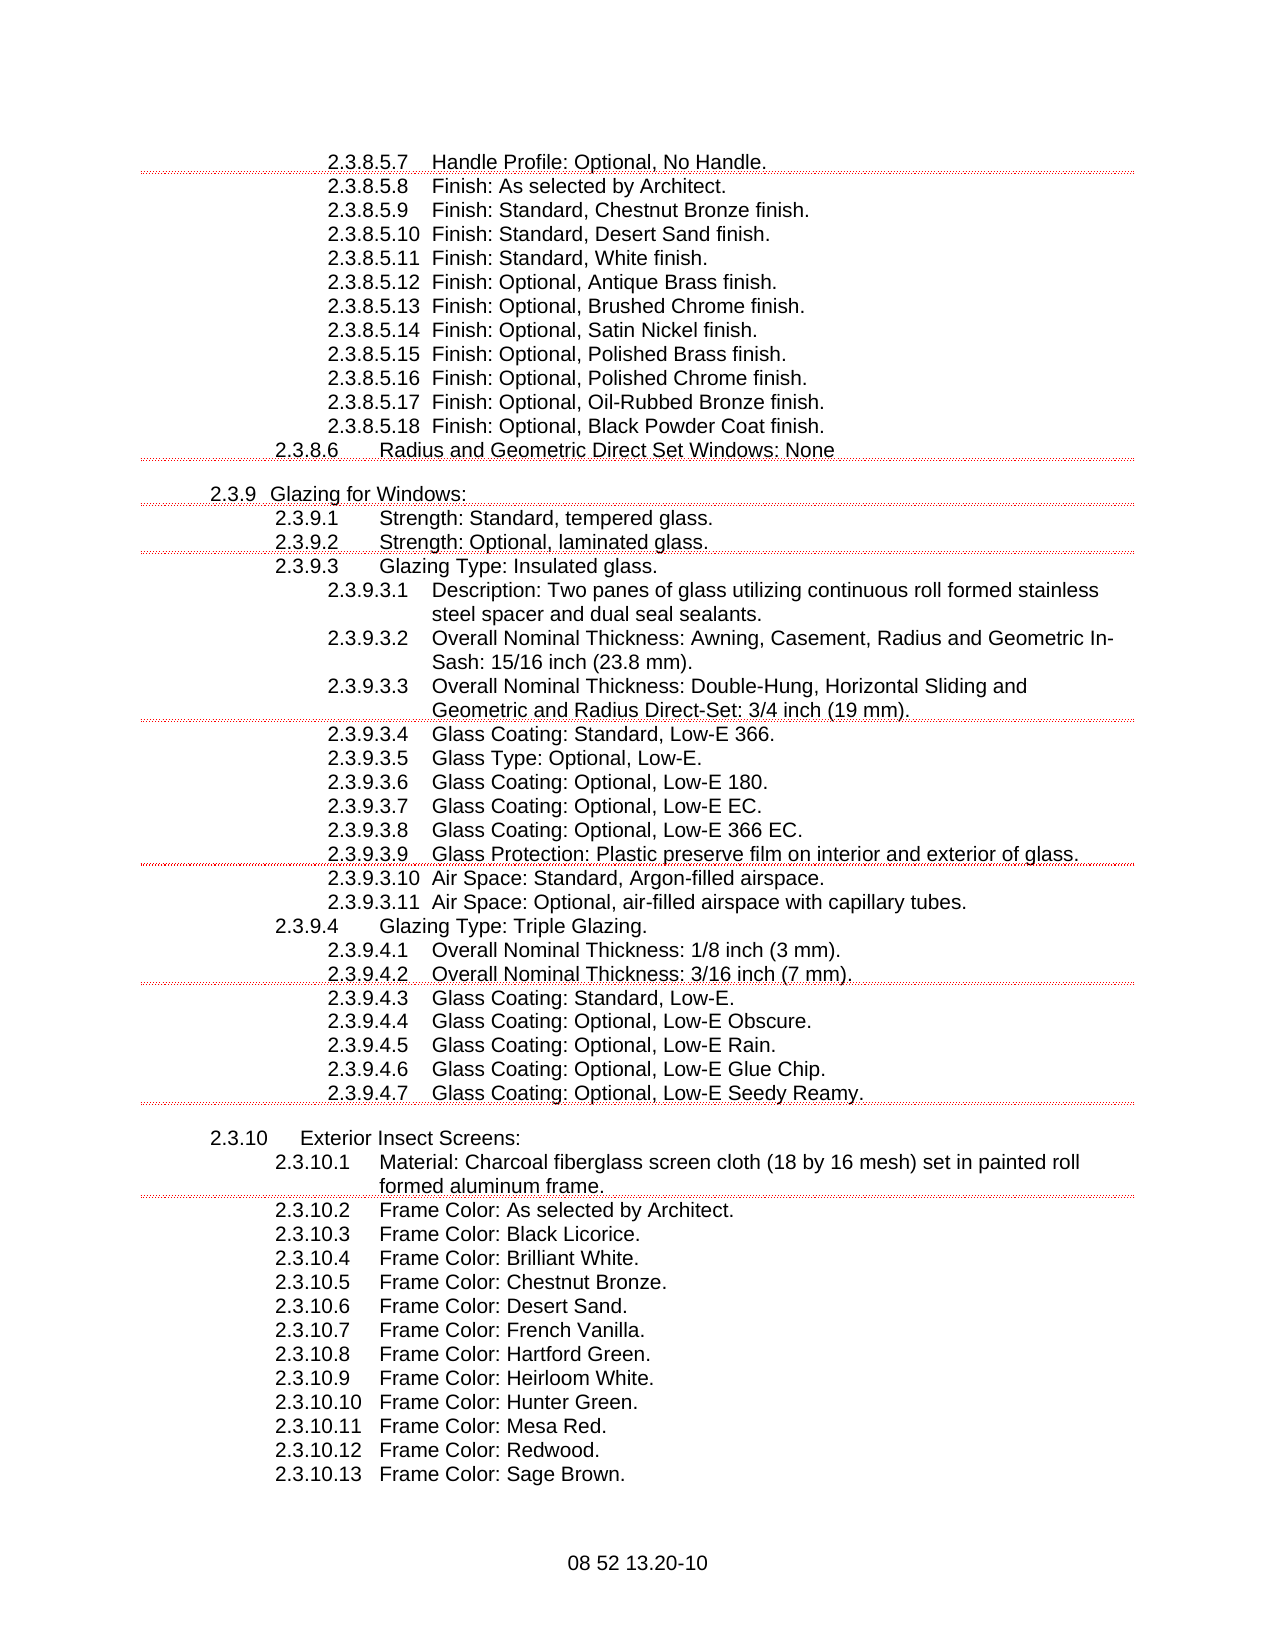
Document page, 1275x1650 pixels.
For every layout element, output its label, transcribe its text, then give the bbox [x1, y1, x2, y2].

list Glass Coating: Optional, Low-E 366 EC. [327, 818, 1125, 842]
list Strength: Standard, tempered glass. [275, 506, 1125, 530]
list Air Space: Standard, Argon-filled airspace. [327, 866, 1125, 889]
list Frame Color: As selected by Architect. [275, 1198, 1125, 1222]
list Finish: Optional, Satin Nickel finish. [327, 318, 1125, 342]
list Frame Color: French Vanilla. [275, 1318, 1125, 1342]
list Glazing Type: Triple Glazing. [275, 913, 1125, 937]
list Overall Nominal Thickness: Double-Hung, Horizontal Sliding and Geometric and Radius Direct-Set: 3/4 inch (19 mm). [327, 674, 1125, 722]
list Glass Coating: Standard, Low-E 366. [327, 722, 1125, 746]
list Frame Color: Redwood. [275, 1437, 1125, 1461]
list Glass Coating: Optional, Low-E Glue Chip. [327, 1057, 1125, 1081]
list Description: Two panes of glass utilizing continuous roll formed stainless steel spacer and dual seal sealants. [327, 578, 1125, 626]
list Frame Color: Chestnut Bronze. [275, 1270, 1125, 1294]
list Frame Color: Black Licorice. [275, 1222, 1125, 1246]
list Glass Coating: Optional, Low-E Seedy Reamy. [327, 1081, 1125, 1105]
list Strength: Optional, laminated glass. [275, 530, 1125, 554]
list Radius and Geometric Direct Set Windows: None [275, 437, 1125, 461]
list Material: Charcoal fiberglass screen cloth (18 by 16 mesh) set in painted roll formed aluminum frame. [275, 1150, 1125, 1198]
list Glass Coating: Optional, Low-E Rain. [327, 1033, 1125, 1057]
list Glazing Type: Insulated glass. [275, 554, 1125, 578]
list Air Space: Optional, air-filled airspace with capillary tubes. [327, 889, 1125, 913]
list Finish: Optional, Black Powder Coat finish. [327, 413, 1125, 437]
list Finish: Optional, Polished Brass finish. [327, 342, 1125, 366]
list Glass Protection: Plastic preserve film on interior and exterior of glass. [327, 842, 1125, 866]
list Finish: Optional, Antique Brass finish. [327, 270, 1125, 294]
list Frame Color: Desert Sand. [275, 1294, 1125, 1318]
list Exterior Insect Screens: [210, 1126, 1125, 1150]
list Frame Color: Brilliant White. [275, 1246, 1125, 1270]
list Finish: Standard, White finish. [327, 246, 1125, 270]
list Glass Type: Optional, Low-E. [327, 746, 1125, 770]
list Finish: Optional, Brushed Chrome finish. [327, 294, 1125, 318]
list Overall Nominal Thickness: 3/16 inch (7 mm). [327, 961, 1125, 985]
list Frame Color: Hartford Green. [275, 1342, 1125, 1366]
list Finish: Standard, Desert Sand finish. [327, 222, 1125, 246]
list Finish: Optional, Oil-Rubbed Bronze finish. [327, 389, 1125, 413]
list Glass Coating: Optional, Low-E 180. [327, 770, 1125, 794]
list Overall Nominal Thickness: 1/8 inch (3 mm). [327, 937, 1125, 961]
list Finish: Optional, Polished Chrome finish. [327, 366, 1125, 389]
list Finish: As selected by Architect. [327, 174, 1125, 198]
list Frame Color: Mesa Red. [275, 1413, 1125, 1437]
list Frame Color: Sage Brown. [275, 1461, 1125, 1485]
list Overall Nominal Thickness: Awning, Casement, Radius and Geometric In-Sash: 15/16 inch (23.8 mm). [327, 626, 1125, 674]
list Frame Color: Hunter Green. [275, 1389, 1125, 1413]
list Handle Profile: Optional, No Handle. [327, 150, 1125, 174]
list Glass Coating: Standard, Low-E. [327, 985, 1125, 1009]
list Glass Coating: Optional, Low-E Obscure. [327, 1009, 1125, 1033]
list Finish: Standard, Chestnut Bronze finish. [327, 198, 1125, 222]
list Frame Color: Heirloom White. [275, 1366, 1125, 1389]
list Glazing for Windows: [210, 482, 1125, 506]
list Glass Coating: Optional, Low-E EC. [327, 794, 1125, 818]
